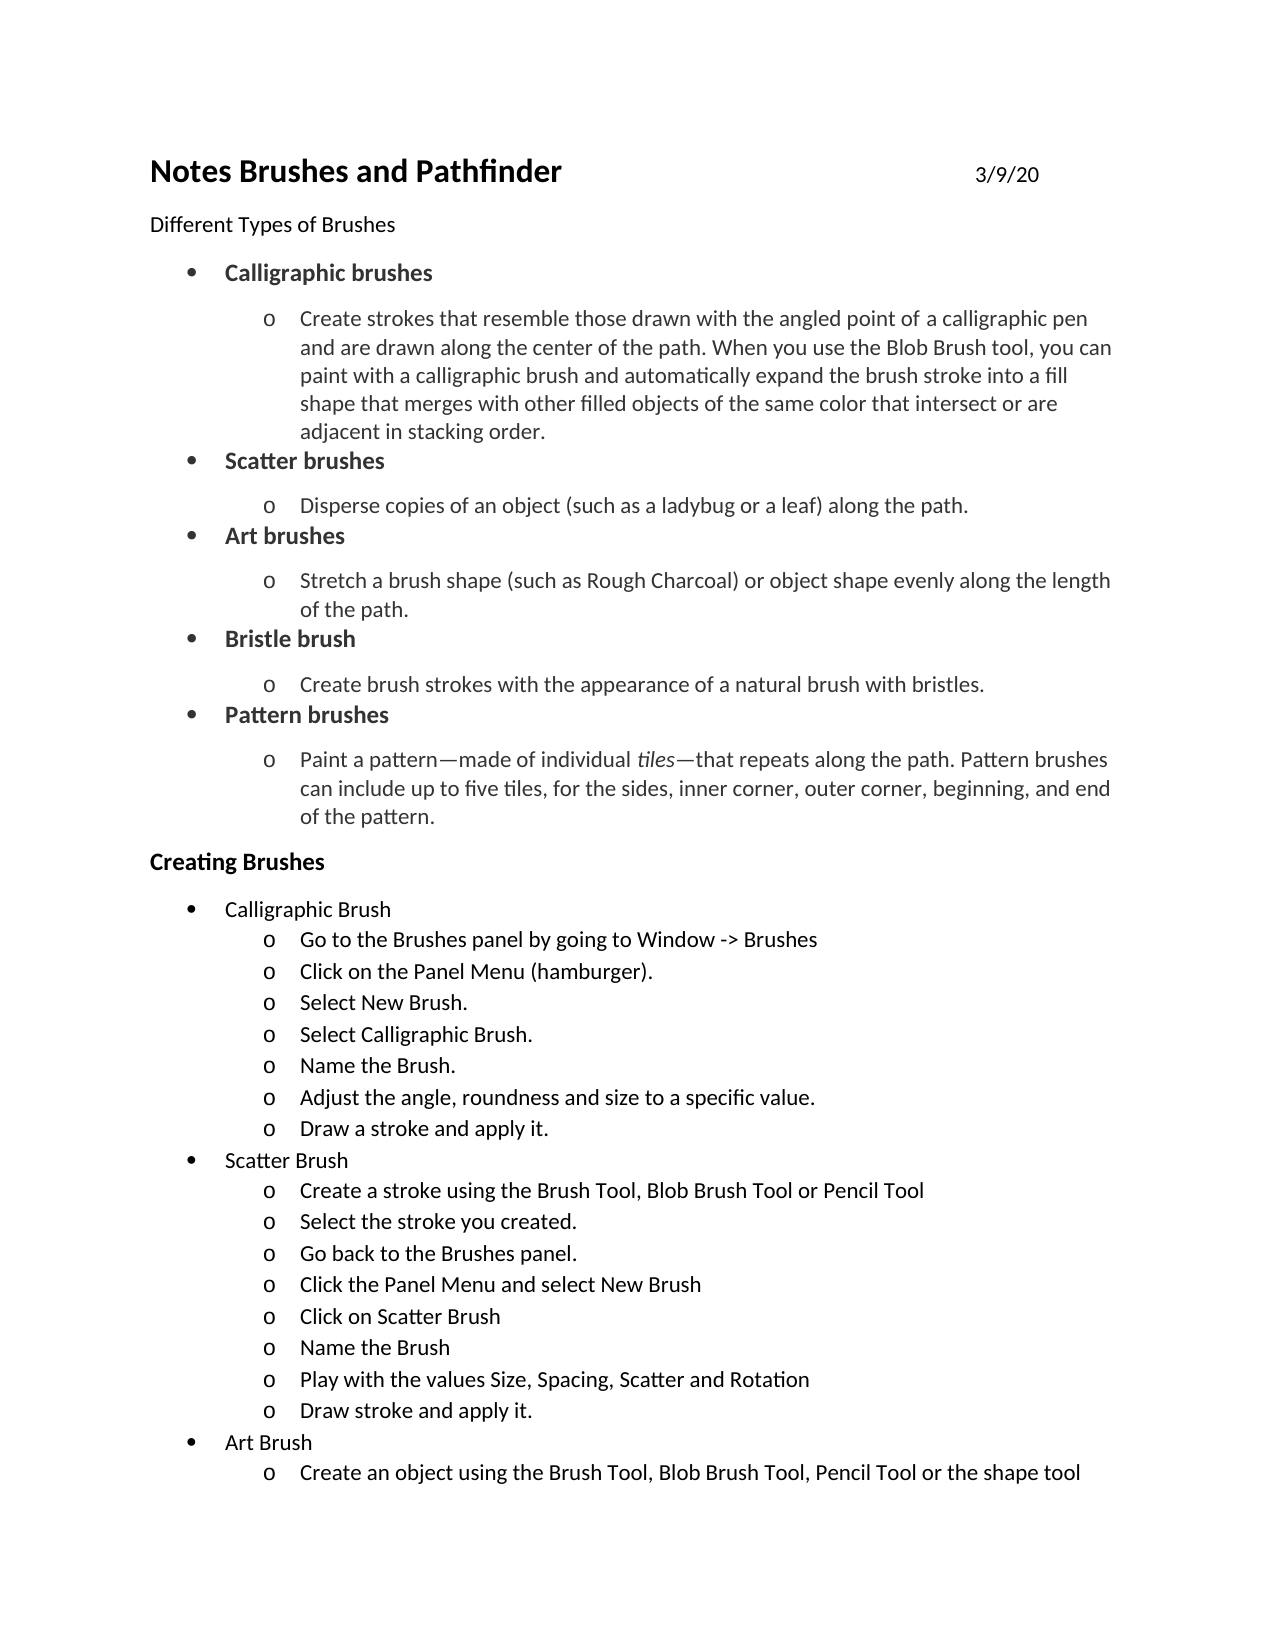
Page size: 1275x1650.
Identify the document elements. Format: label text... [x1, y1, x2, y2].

list Bristle brush [187, 623, 1125, 654]
list Art brushes [187, 520, 1125, 551]
list Draw stroke and apply it. [262, 1396, 1125, 1425]
list Draw a stroke and apply it. [262, 1114, 1125, 1143]
text Notes Brushes and Pathfinder 3/9/20 [150, 150, 1125, 191]
list Create an object using the Brush Tool, Blob Brush Tool, Pencil Tool or the shape tool [262, 1458, 1125, 1487]
list Pattern brushes [187, 699, 1125, 729]
list Adjust the angle, roundness and size to a specific value. [262, 1083, 1125, 1112]
list Scatter brushes [187, 445, 1125, 475]
list Go to the Brushes panel by going to Window -> Brushes [262, 926, 1125, 955]
list Create brush strokes with the appearance of a natural brush with bristles. [262, 670, 1125, 699]
list Name the Brush. [262, 1051, 1125, 1081]
list Calligraphic Brush [187, 895, 1125, 923]
list Click on the Panel Menu (hamburger). [262, 957, 1125, 986]
list Calligraphic brushes [187, 257, 1125, 288]
list Select New Brush. [262, 988, 1125, 1018]
list Stretch a brush shape (such as Rough Charcoal) or object shape evenly along the length of the path. [262, 566, 1125, 623]
list Create a stroke using the Brush Tool, Blob Brush Tool or Pencil Tool [262, 1176, 1125, 1205]
text Creating Brushes [150, 846, 1125, 876]
list Go back to the Brushes panel. [262, 1239, 1125, 1268]
list Click the Panel Menu and select New Brush [262, 1270, 1125, 1299]
text Different Types of Brushes [150, 211, 1125, 239]
list Name the Brush [262, 1333, 1125, 1362]
list Create strokes that resemble those drawn with the angled point of a calligraphic pen and are drawn along the center of the path. When you use the Blob Brush tool, you can paint with a calligraphic brush and automatically expand the brush stroke into a fill shape that merges with other filled objects of the same color that intersect or are adjacent in stacking order. [262, 304, 1125, 445]
list Select Calligraphic Brush. [262, 1020, 1125, 1049]
list Scatter Brush [187, 1146, 1125, 1174]
list Art Brush [187, 1428, 1125, 1456]
list Play with the values Size, Spacing, Scatter and Rotation [262, 1365, 1125, 1394]
list Select the stroke you created. [262, 1207, 1125, 1237]
list Paint a pattern—made of individual tiles—that repeats along the path. Pattern brushes can include up to five tiles, for the sides, inner corner, outer corner, beginning, and end of the pattern. [262, 745, 1125, 830]
list Disperse copies of an object (such as a ladybug or a leaf) along the path. [262, 491, 1125, 520]
list Click on Scatter Brush [262, 1302, 1125, 1331]
